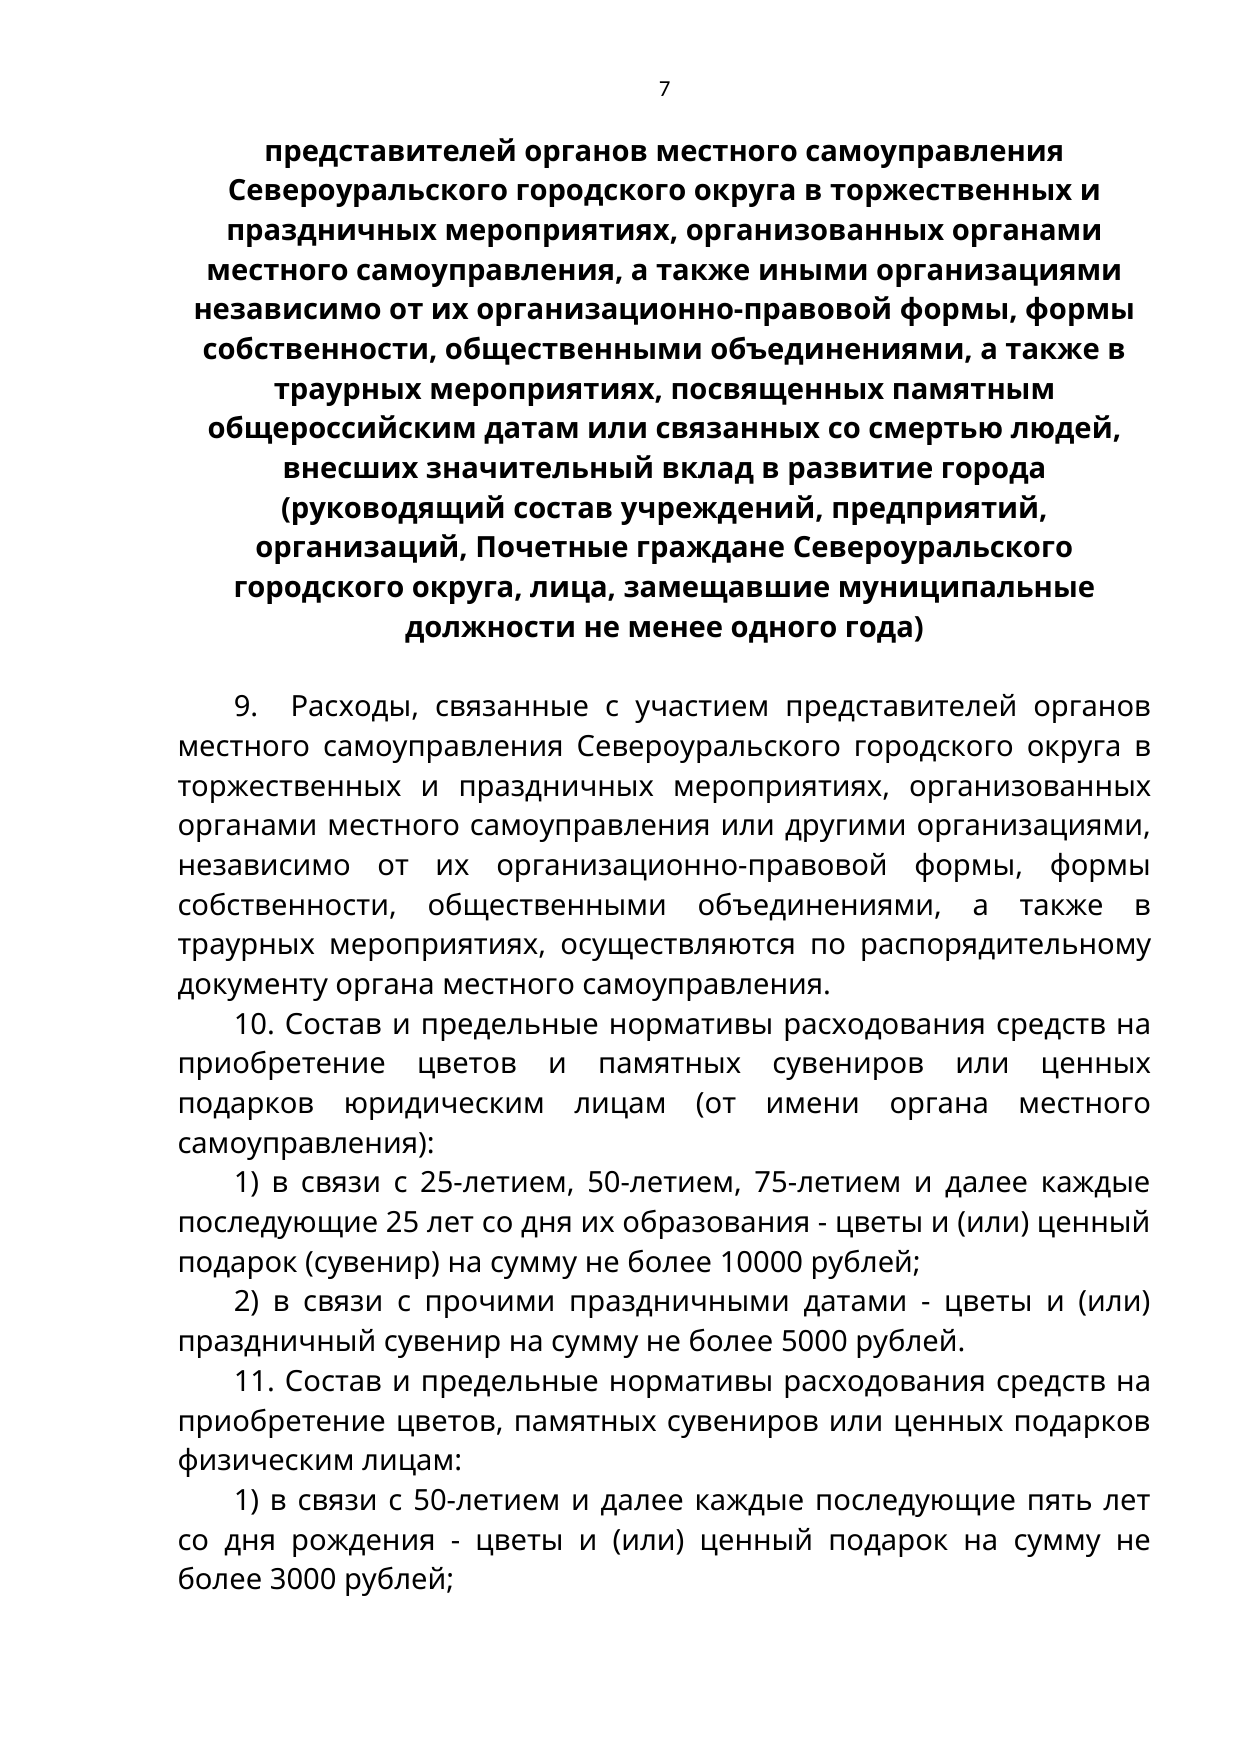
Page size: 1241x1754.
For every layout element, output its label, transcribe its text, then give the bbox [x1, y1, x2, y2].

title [177, 130, 1152, 646]
text 1) в связи с 25-летием, 50-летием, 75-летием и далее каждые последующие 25 лет со дня их образования - цветы и (или) ценный подарок (сувенир) на сумму не более 10000 рублей; [177, 1162, 1152, 1281]
text 9. Расходы, связанные с участием представителей органов местного самоуправления Североуральского городского округа в торжественных и праздничных мероприятиях, организованных органами местного самоуправления или другими организациями, независимо от их организационно-правовой формы, формы собственности, общественными объединениями, а также в траурных мероприятиях, осуществляются по распорядительному документу органа местного самоуправления. [177, 685, 1152, 1003]
text 1) в связи с 50-летием и далее каждые последующие пять лет со дня рождения - цветы и (или) ценный подарок на сумму не более 3000 рублей; [177, 1479, 1152, 1598]
text 2) в связи с прочими праздничными датами - цветы и (или) праздничный сувенир на сумму не более 5000 рублей. [177, 1281, 1152, 1360]
text 11. Состав и предельные нормативы расходования средств на приобретение цветов, памятных сувениров или ценных подарков физическим лицам: [177, 1360, 1152, 1479]
text 10. Состав и предельные нормативы расходования средств на приобретение цветов и памятных сувениров или ценных подарков юридическим лицам (от имени органа местного самоуправления): [177, 1003, 1152, 1162]
